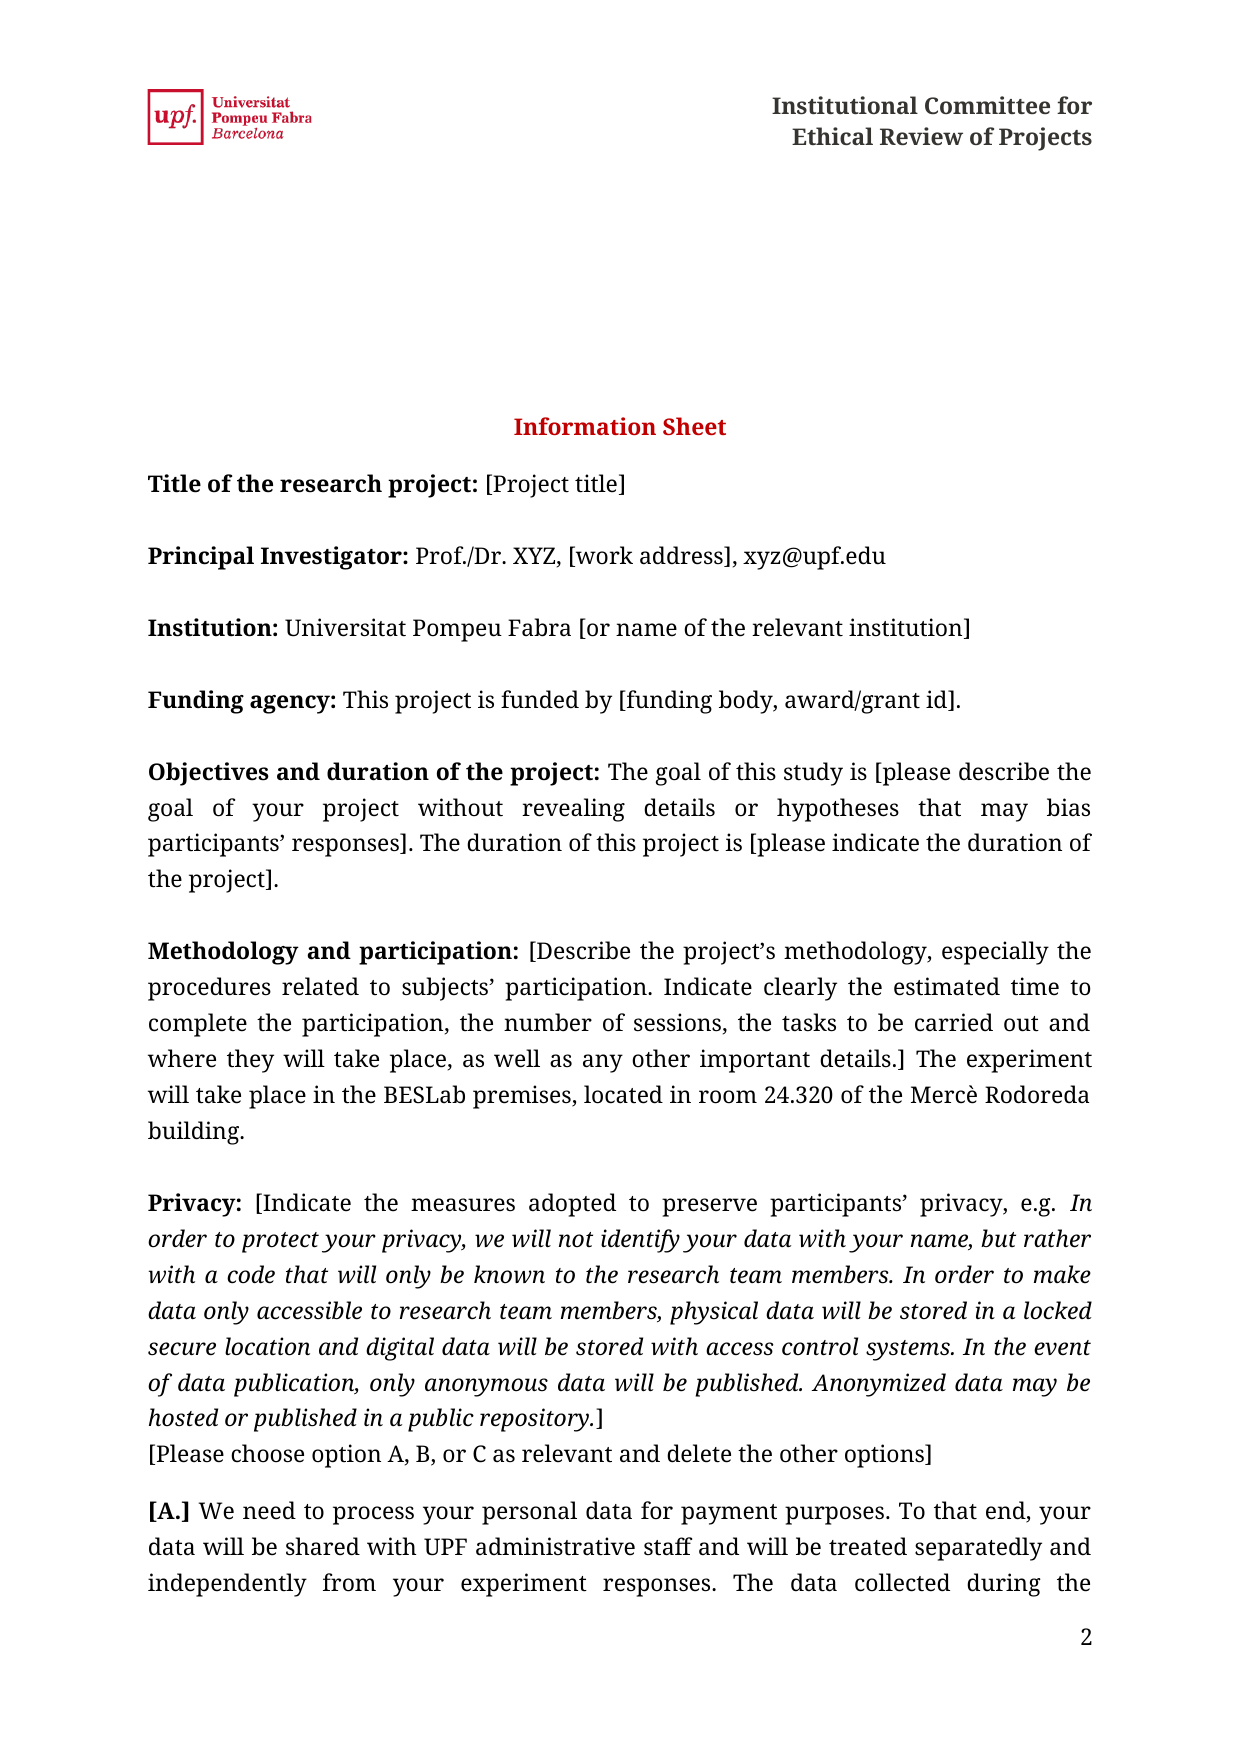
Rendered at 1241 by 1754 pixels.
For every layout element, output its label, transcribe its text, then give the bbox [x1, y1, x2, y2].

text [Please choose option A, B, or C as relevant and delete the other options] [148, 1438, 1092, 1469]
text Objectives and duration of the project: The goal of this study is [please describe the goal of your project without revealing details or hypotheses that may bias participants’ responses]. The duration of this project is [please indicate the duration of the project]. [148, 756, 1092, 894]
text Institution: Universitat Pompeu Fabra [or name of the relevant institution] [148, 612, 1092, 643]
text Methodology and participation: [Describe the project’s methodology, especially the procedures related to subjects’ participation. Indicate clearly the estimated time to complete the participation, the number of sessions, the tasks to be carried out and where they will take place, as well as any other important details.] The experiment will take place in the BESLab premises, located in room 24.320 of the Mercè Rodoreda building. [148, 935, 1092, 1146]
text Privacy: [Indicate the measures adopted to preserve participants’ privacy, e.g. In order to protect your privacy, we will not identify your data with your name, but rather with a code that will only be known to the research team members. In order to make data only accessible to research team members, physical data will be stored in a locked secure location and digital data will be stored with access control systems. In the event of data publication, only anonymous data will be published. Anonymized data may be hosted or published in a public repository.] [148, 1187, 1092, 1434]
text Funding agency: This project is funded by [funding body, award/grant id]. [148, 684, 1092, 715]
text Principal Investigator: Prof./Dr. XYZ, [work address], xyz@upf.edu [148, 540, 1092, 571]
picture [147, 89, 312, 145]
text Information Sheet [148, 411, 1092, 442]
text Title of the research project: [Project title] [148, 468, 1092, 499]
